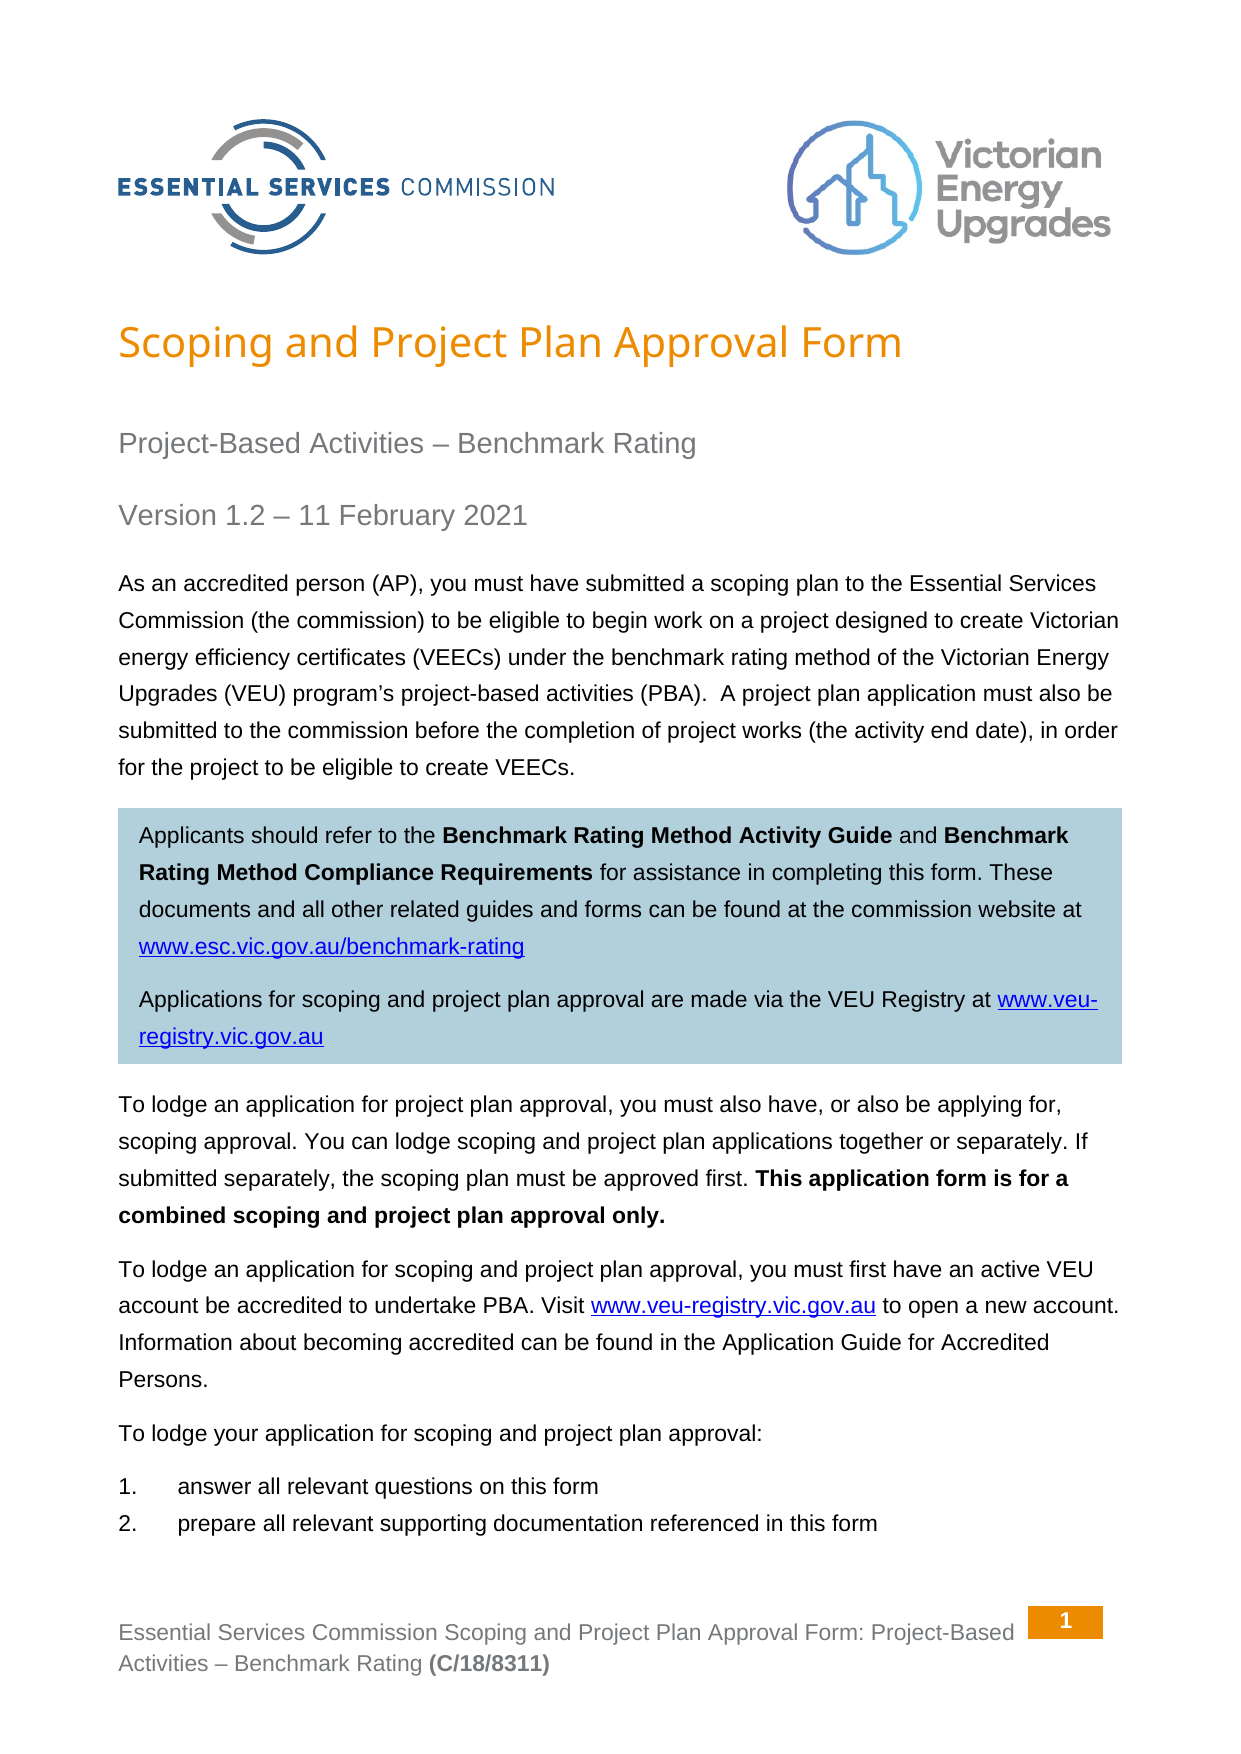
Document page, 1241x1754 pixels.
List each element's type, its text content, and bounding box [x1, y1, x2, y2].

list prepare all relevant supporting documentation referenced in this form [118, 1510, 1122, 1536]
text To lodge your application for scoping and project plan approval: [118, 1420, 1122, 1446]
text Applications for scoping and project plan approval are made via the VEU Registry at www.veu-registry.vic.gov.au [130, 972, 1110, 1052]
subtitle Scoping and Project Plan Approval Form [118, 152, 1122, 370]
picture [782, 119, 1113, 261]
text Applicants should refer to the Benchmark Rating Method Activity Guide and Benchmark Rating Method Compliance Requirements for assistance in completing this form. These documents and all other related guides and forms can be found at the commission website at www.esc.vic.gov.au/benchmark-rating [130, 820, 1110, 959]
text To lodge an application for project plan approval, you must also have, or also be applying for, scoping approval. You can lodge scoping and project plan applications together or separately. If submitted separately, the scoping plan must be approved first. This application form is for a combined scoping and project plan approval only. [118, 1091, 1122, 1228]
subtitle Project-Based Activities – Benchmark Rating [118, 426, 1122, 459]
text To lodge an application for scoping and project plan approval, you must first have an active VEU account be accredited to undertake PBA. Visit www.veu-registry.vic.gov.au to open a new account. Information about becoming accredited can be found in the Application Guide for Accredited Persons. [118, 1256, 1122, 1392]
subtitle Version 1.2 – 11 February 2021 [118, 498, 1122, 531]
list answer all relevant questions on this form [118, 1473, 1122, 1499]
text As an accredited person (AP), you must have submitted a scoping plan to the Essential Services Commission (the commission) to be eligible to begin work on a project designed to create Victorian energy efficiency certificates (VEECs) under the benchmark rating method of the Victorian Energy Upgrades (VEU) program’s project-based activities (PBA). A project plan application must also be submitted to the commission before the completion of project works (the activity end date), in order for the project to be eligible to create VEECs. [118, 570, 1122, 780]
